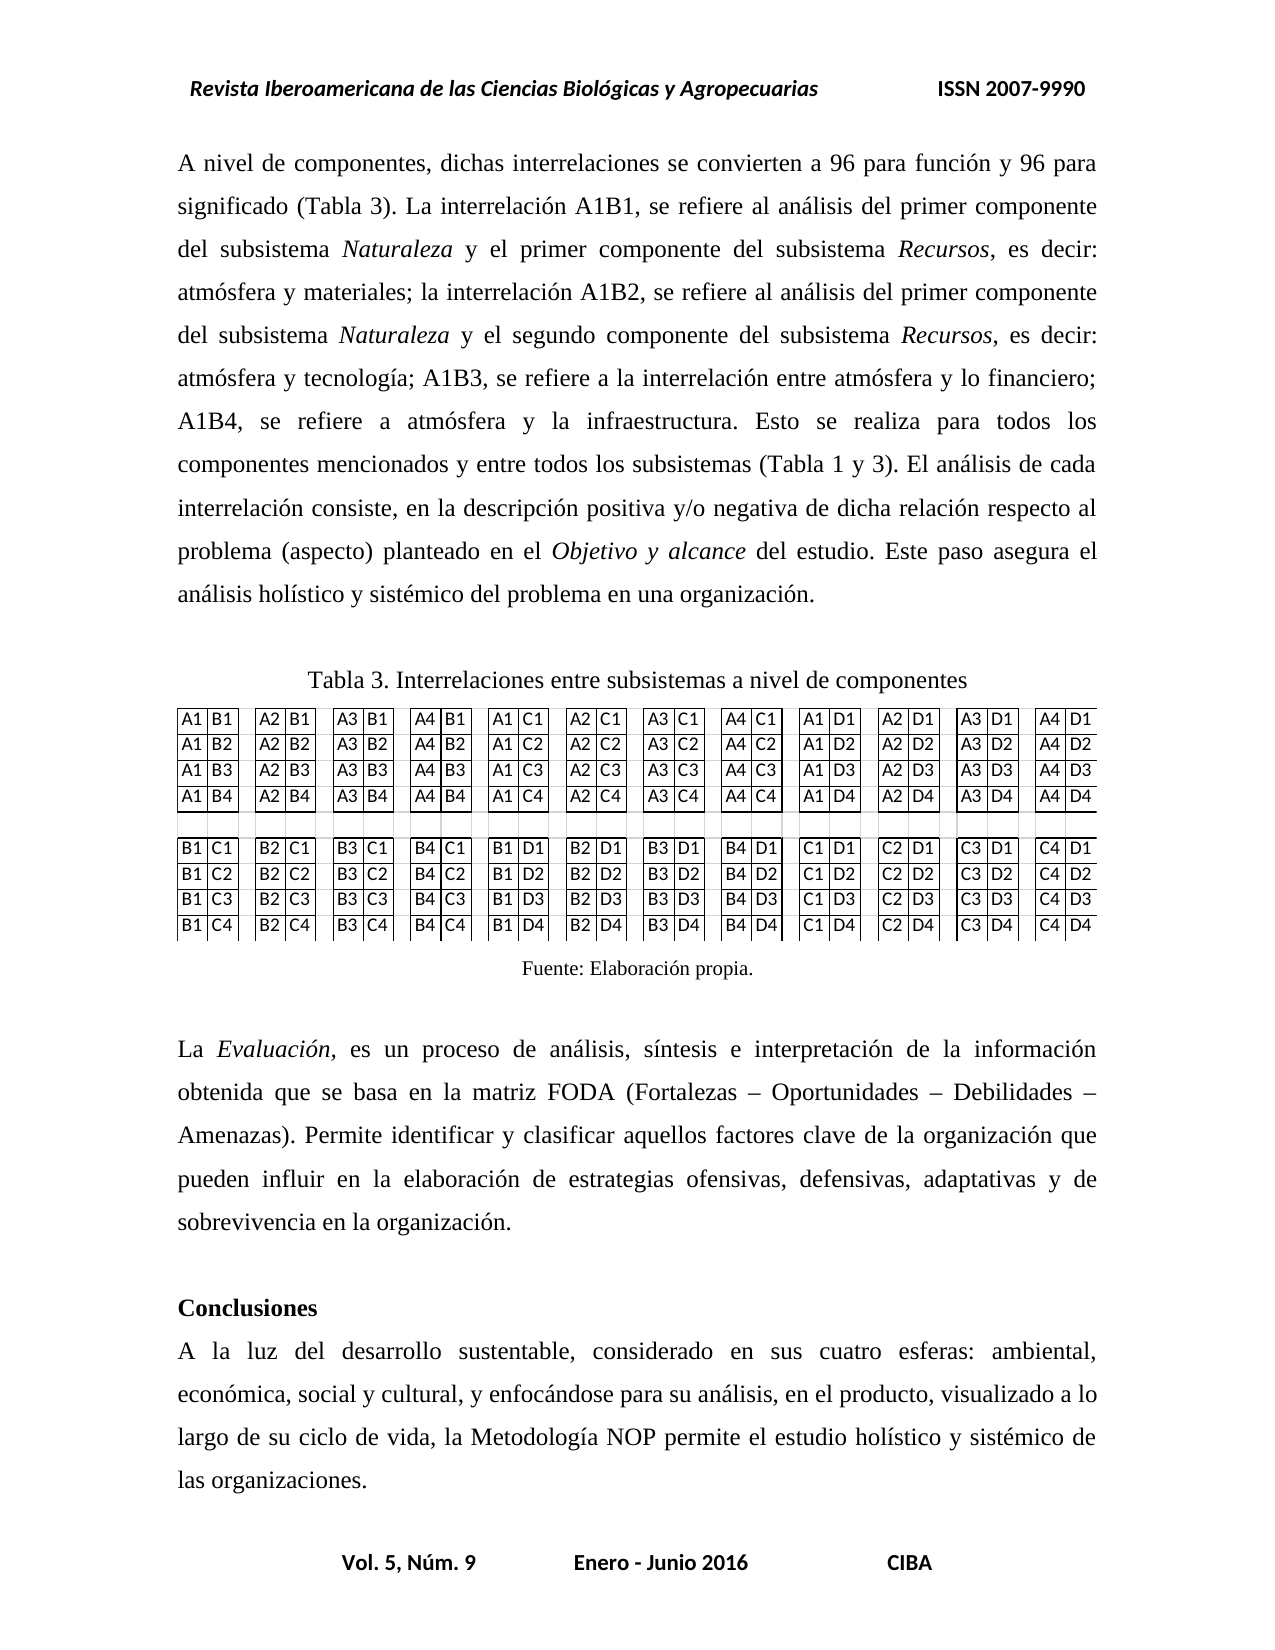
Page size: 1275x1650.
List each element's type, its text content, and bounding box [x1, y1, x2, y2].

text A la luz del desarrollo sustentable, considerado en sus cuatro esferas: ambiental, económica, social y cultural, y enfocándose para su análisis, en el producto, visualizado a lo largo de su ciclo de vida, la Metodología NOP permite el estudio holístico y sistémico de las organizaciones. [177, 1336, 1098, 1494]
text Tabla 3. Interrelaciones entre subsistemas a nivel de componentes [177, 665, 1098, 694]
text La Evaluación, es un proceso de análisis, síntesis e interpretación de la información obtenida que se basa en la matriz FODA (Fortalezas – Oportunidades – Debilidades – Amenazas). Permite identificar y clasificar aquellos factores clave de la organización que pueden influir en la elaboración de estrategias ofensivas, defensivas, adaptativas y de sobrevivencia en la organización. [177, 1034, 1098, 1236]
text Fuente: Elaboración propia. [177, 956, 1098, 980]
text A nivel de componentes, dichas interrelaciones se convierten a 96 para función y 96 para significado (Tabla 3). La interrelación A1B1, se refiere al análisis del primer componente del subsistema Naturaleza y el primer componente del subsistema Recursos, es decir: atmósfera y materiales; la interrelación A1B2, se refiere al análisis del primer componente del subsistema Naturaleza y el segundo componente del subsistema Recursos, es decir: atmósfera y tecnología; A1B3, se refiere a la interrelación entre atmósfera y lo financiero; A1B4, se refiere a atmósfera y la infraestructura. Esto se realiza para todos los componentes mencionados y entre todos los subsistemas (Tabla 1 y 3). El análisis de cada interrelación consiste, en la descripción positiva y/o negativa de dicha relación respecto al problema (aspecto) planteado en el Objetivo y alcance del estudio. Este paso asegura el análisis holístico y sistémico del problema en una organización. [177, 148, 1098, 608]
text Conclusiones [177, 1293, 1098, 1322]
